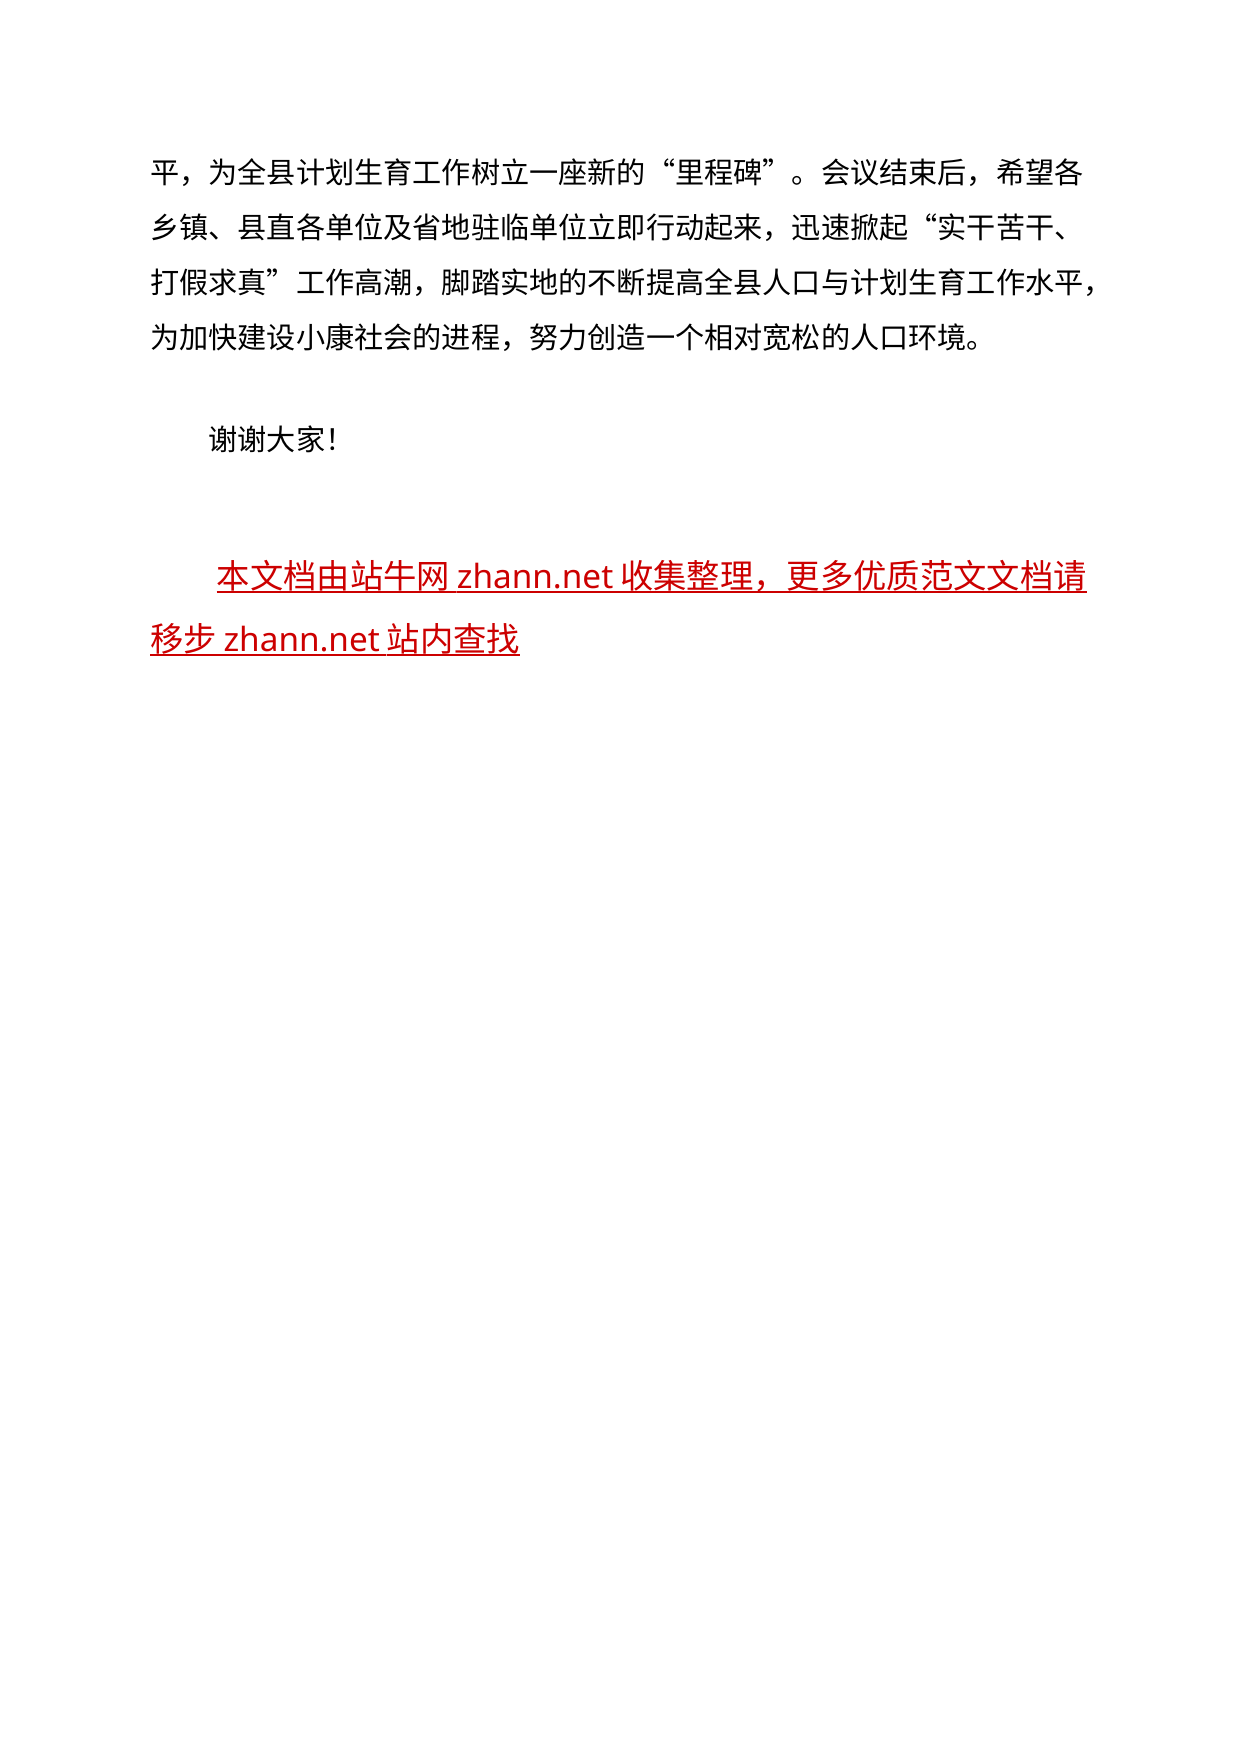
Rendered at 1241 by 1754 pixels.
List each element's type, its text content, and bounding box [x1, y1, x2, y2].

text 本文档由站牛网zhann.net收集整理，更多优质范文文档请移步zhann.net站内查找 [150, 549, 1090, 661]
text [150, 150, 1090, 357]
text 谢谢大家！ [150, 416, 1090, 459]
